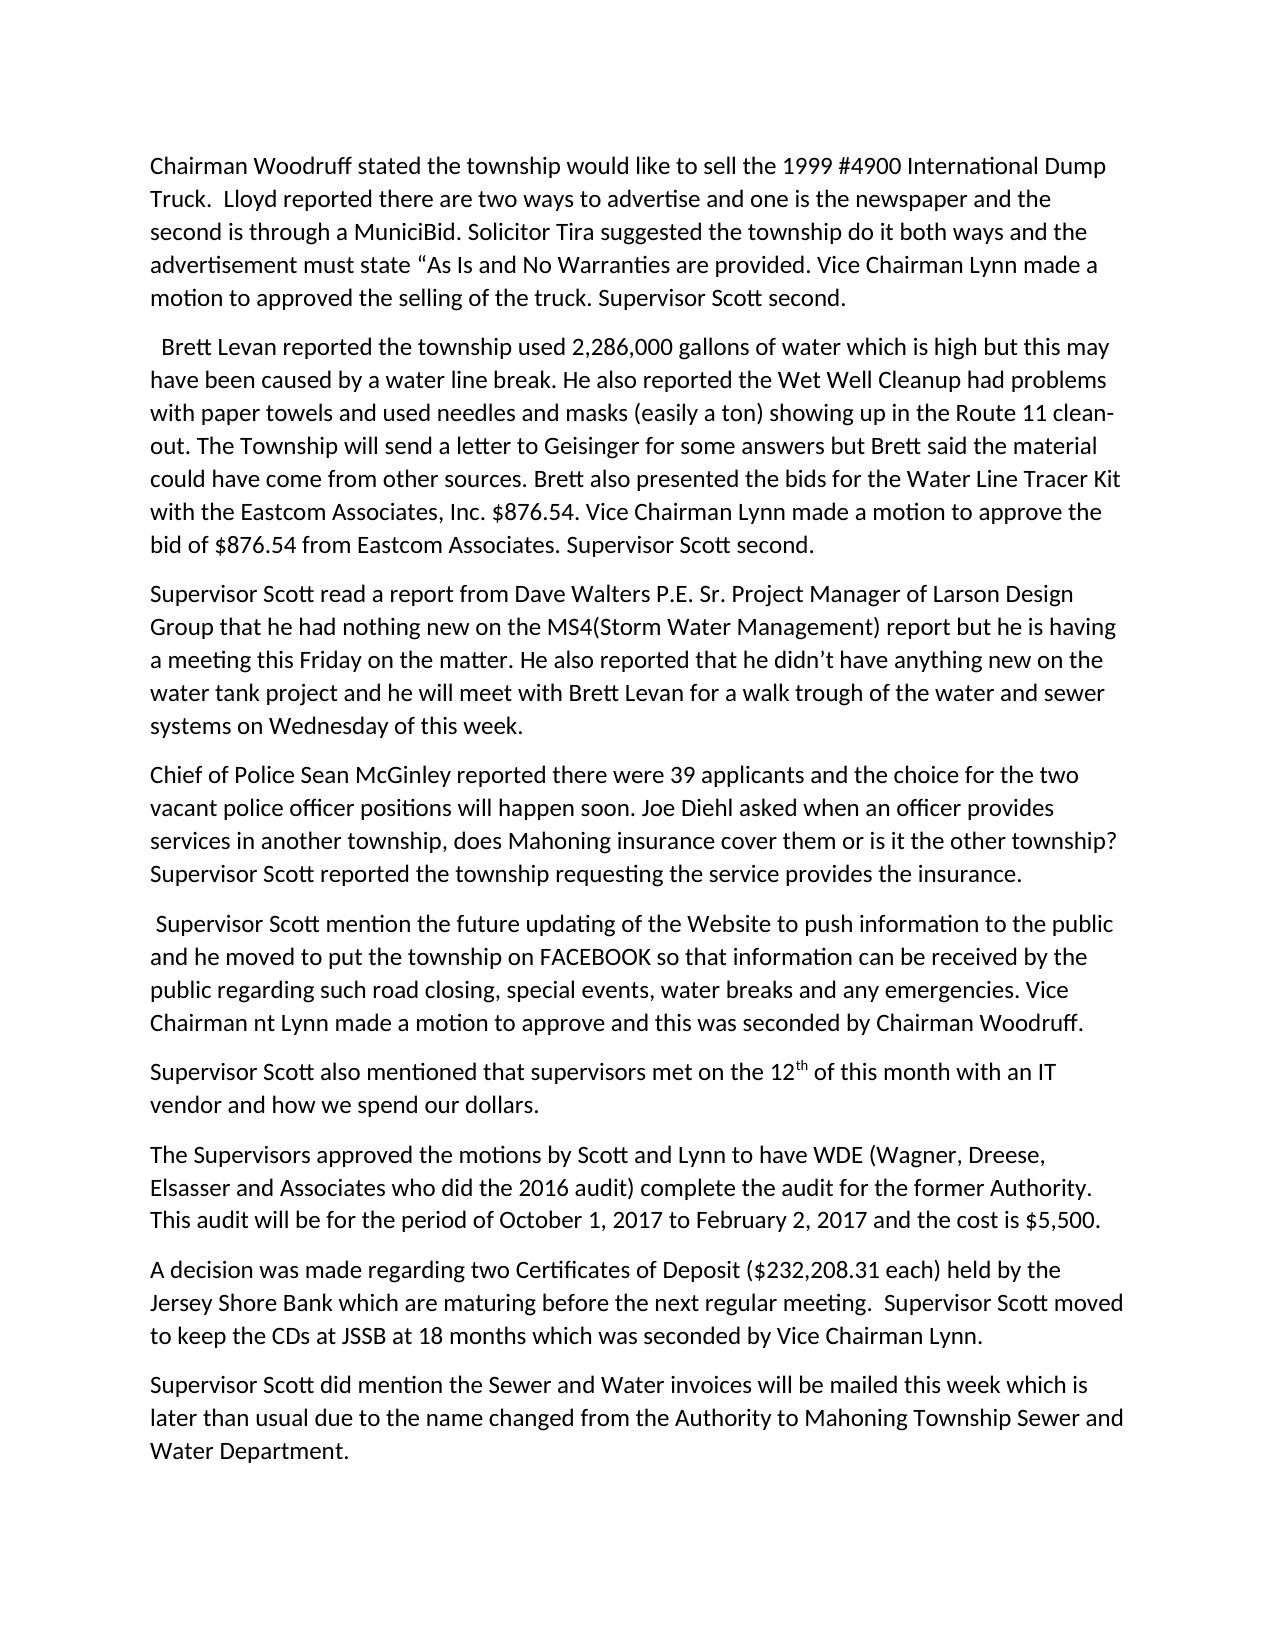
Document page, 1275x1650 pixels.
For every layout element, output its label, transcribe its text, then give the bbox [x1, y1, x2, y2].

text A decision was made regarding two Certificates of Deposit ($232,208.31 each) held by the Jersey Shore Bank which are maturing before the next regular meeting. Supervisor Scott moved to keep the CDs at JSSB at 18 months which was seconded by Vice Chairman Lynn. [150, 1254, 1125, 1351]
text Supervisor Scott did mention the Sewer and Water invoices will be mailed this week which is later than usual due to the name changed from the Authority to Mahoning Township Sewer and Water Department. [150, 1369, 1125, 1466]
text Supervisor Scott mention the future updating of the Website to push information to the public and he moved to put the township on FACEBOOK so that information can be received by the public regarding such road closing, special events, water breaks and any emergencies. Vice Chairman nt Lynn made a motion to approve and this was seconded by Chairman Woodruff. [150, 908, 1125, 1037]
text Supervisor Scott also mentioned that supervisors met on the 12th of this month with an IT vendor and how we spend our dollars. [150, 1056, 1125, 1120]
text Chairman Woodruff stated the township would like to sell the 1999 #4900 International Dump Truck. Lloyd reported there are two ways to advertise and one is the newspaper and the second is through a MuniciBid. Solicitor Tira suggested the township do it both ways and the advertisement must state “As Is and No Warranties are provided. Vice Chairman Lynn made a motion to approved the selling of the truck. Supervisor Scott second. [150, 150, 1125, 312]
text The Supervisors approved the motions by Scott and Lynn to have WDE (Wagner, Dreese, Elsasser and Associates who did the 2016 audit) complete the audit for the former Authority. This audit will be for the period of October 1, 2017 to February 2, 2017 and the cost is $5,500. [150, 1139, 1125, 1235]
text Chief of Police Sean McGinley reported there were 39 applicants and the choice for the two vacant police officer positions will happen soon. Joe Diehl asked when an officer provides services in another township, does Mahoning insurance cover them or is it the other township? Supervisor Scott reported the township requesting the service provides the insurance. [150, 759, 1125, 889]
text Supervisor Scott read a report from Dave Walters P.E. Sr. Project Manager of Larson Design Group that he had nothing new on the MS4(Storm Water Management) report but he is having a meeting this Friday on the matter. He also reported that he didn’t have anything new on the water tank project and he will meet with Brett Levan for a walk trough of the water and sewer systems on Wednesday of this week. [150, 578, 1125, 741]
text Brett Levan reported the township used 2,286,000 gallons of water which is high but this may have been caused by a water line break. He also reported the Wet Well Cleanup had problems with paper towels and used needles and masks (easily a ton) showing up in the Route 11 clean-out. The Township will send a letter to Geisinger for some answers but Brett said the material could have come from other sources. Brett also presented the bids for the Water Line Tracer Kit with the Eastcom Associates, Inc. $876.54. Vice Chairman Lynn made a motion to approve the bid of $876.54 from Eastcom Associates. Supervisor Scott second. [150, 331, 1125, 559]
